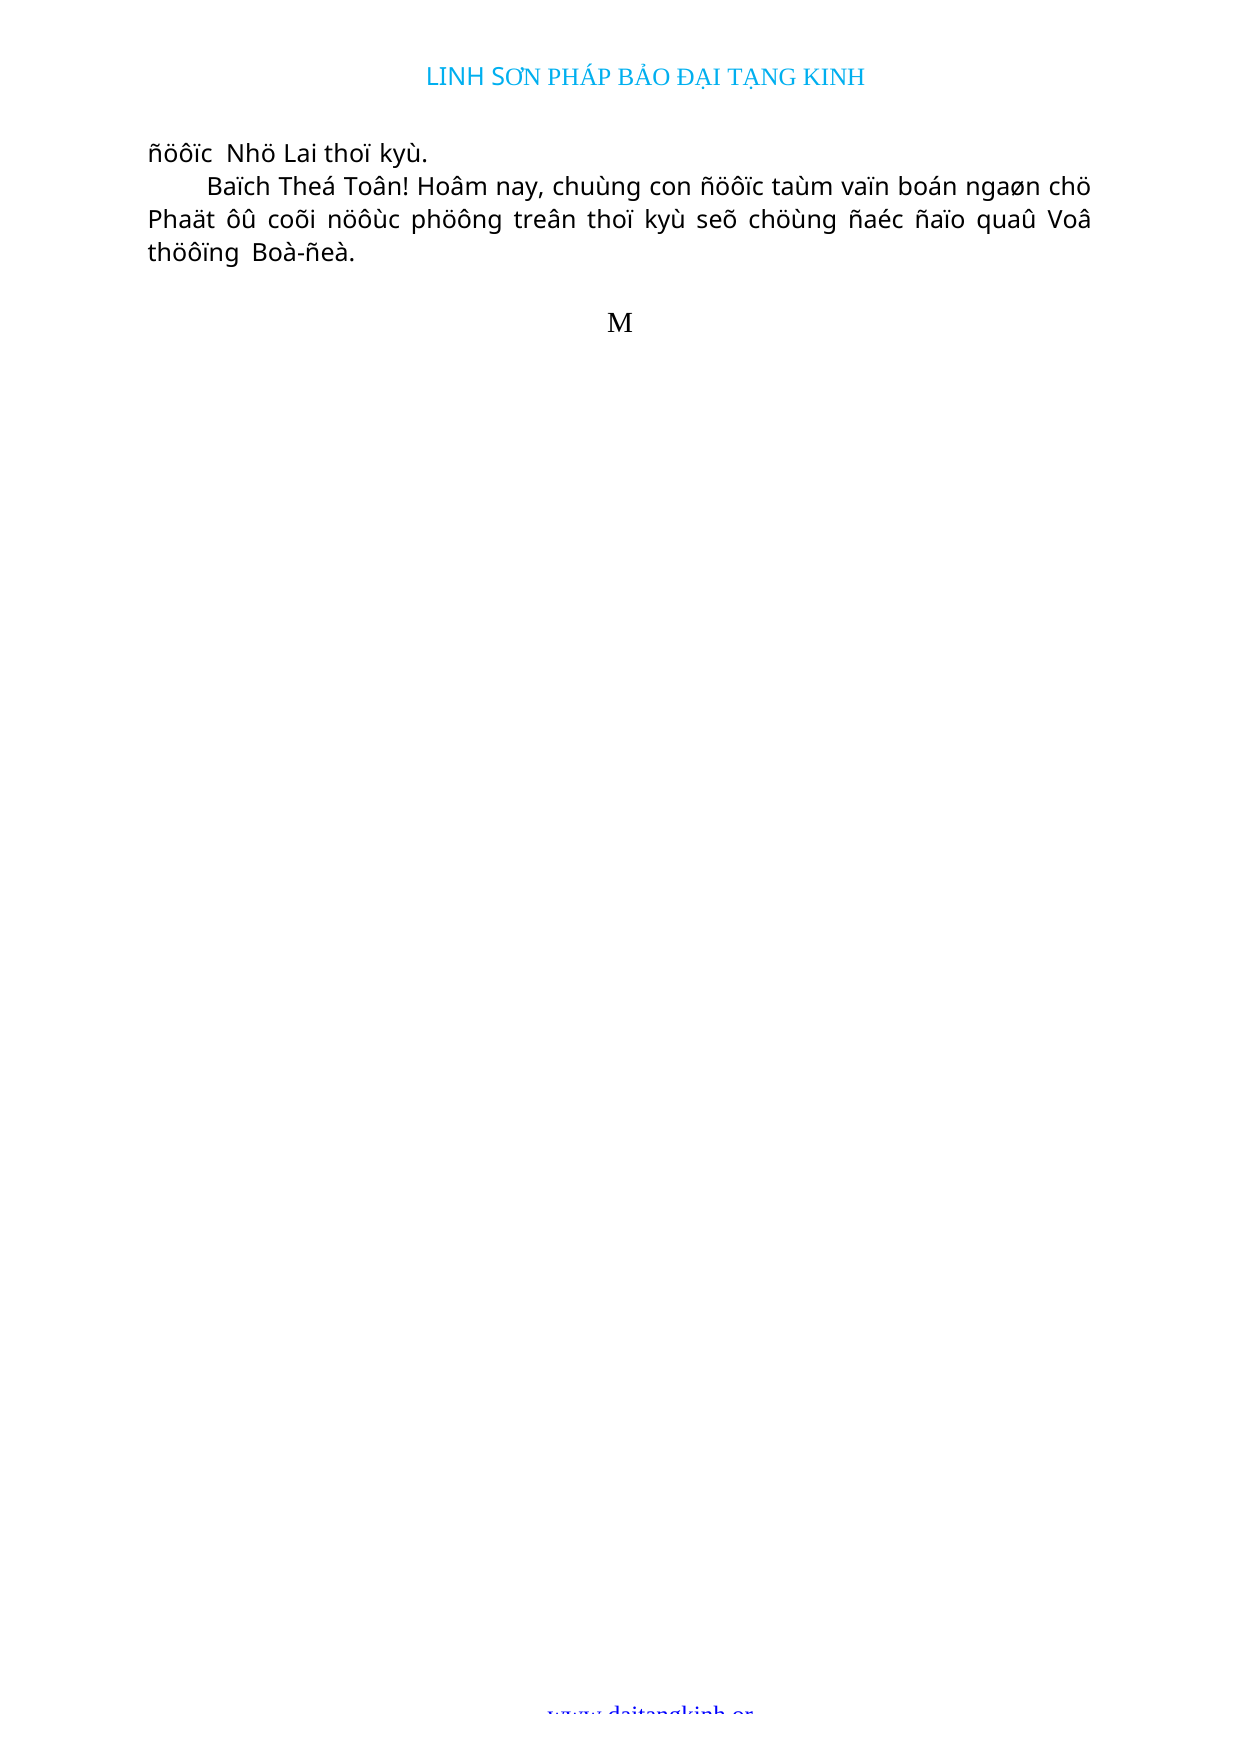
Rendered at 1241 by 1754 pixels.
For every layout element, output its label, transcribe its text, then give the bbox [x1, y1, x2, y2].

text Baïch Theá Toân! Hoâm nay, chuùng con ñöôïc taùm vaïn boán ngaøn chö Phaät ôû coõi nöôùc phöông treân thoï kyù seõ chöùng ñaéc ñaïo quaû Voâ thöôïng Boà-ñeà. [147, 169, 1093, 269]
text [147, 135, 1092, 169]
text M [135, 305, 1104, 338]
